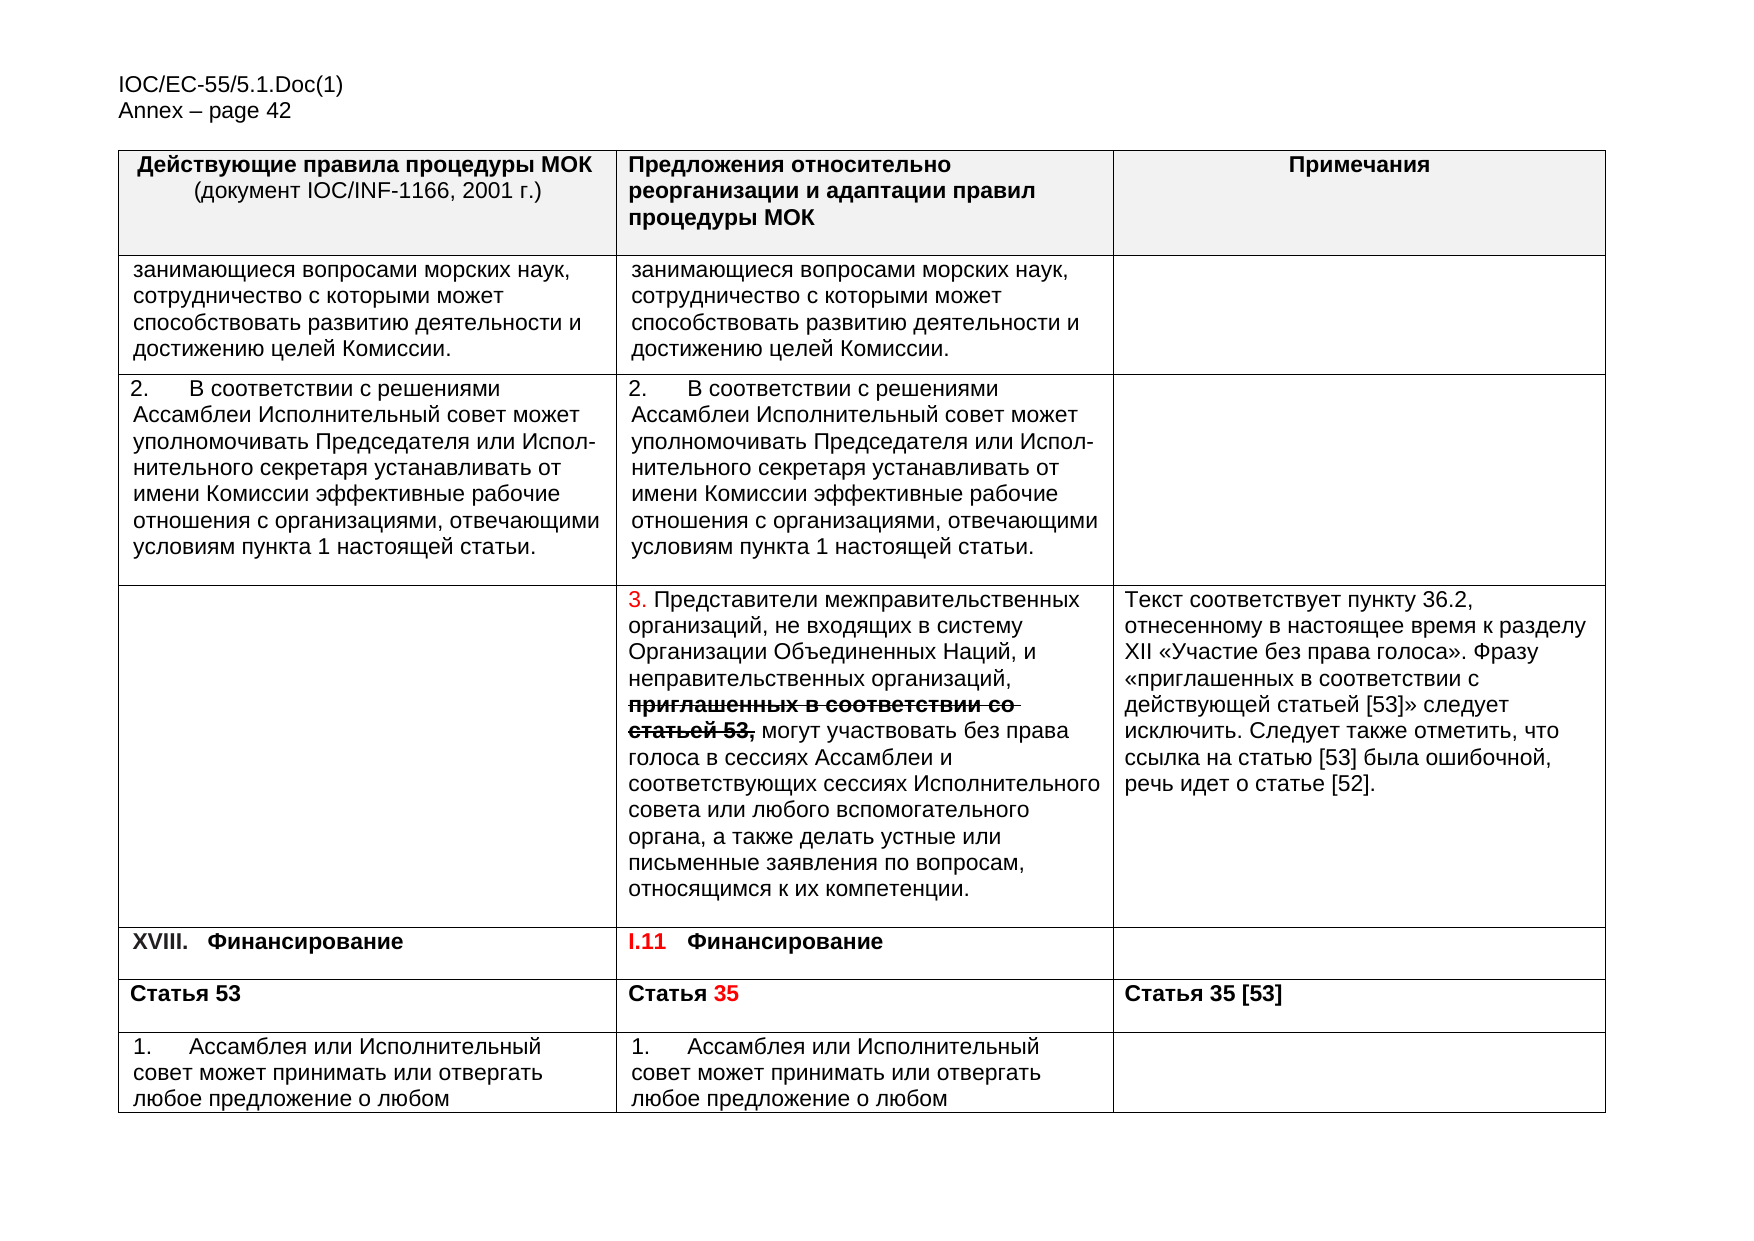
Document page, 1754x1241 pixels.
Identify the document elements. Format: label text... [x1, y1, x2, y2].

table_header Примечания [1114, 151, 1605, 255]
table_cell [119, 256, 616, 374]
table_cell Статья 35 [53] [1114, 980, 1605, 1032]
table_cell 2. В соответствии с решениями Ассамблеи Исполнительный совет может уполномочивать Председателя или Исполнительного секретаря устанавливать от имени Комиссии эффективные рабочие отношения с организациями, отвечающими условиям пункта 1 настоящей статьи. [617, 375, 1113, 584]
table_cell [1114, 1033, 1605, 1112]
table_cell Финансирование [119, 928, 616, 979]
table_cell 3. Представители межправительственных организаций, не входящих в систему Организации Объединенных Наций, и неправительственных организаций, приглашенных в соответствии со статьей 53, могут участвовать без права голоса в сессиях Ассамблеи и соответствующих сессиях Исполнительного совета или любого вспомогательного органа, а также делать устные или письменные заявления по вопросам, относящимся к их компетенции. [617, 586, 1113, 927]
table_header Действующие правила процедуры МОК (документ IOC/INF-1166, 2001 г.) [119, 151, 616, 255]
table_cell [1114, 375, 1605, 584]
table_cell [119, 1033, 616, 1112]
table_header Предложения относительно реорганизации и адаптации правил процедуры МОК [617, 151, 1113, 255]
table_cell Текст соответствует пункту 36.2, отнесенному в настоящее время к разделу XII «Участие без права голоса». Фразу «приглашенных в соответствии с действующей статьей [53]» следует исключить. Следует также отметить, что ссылка на статью [53] была ошибочной, речь идет о статье [52]. [1114, 586, 1605, 927]
table_cell Статья 53 [119, 980, 616, 1032]
table_cell Статья 35 [617, 980, 1113, 1032]
table_cell 2. В соответствии с решениями Ассамблеи Исполнительный совет может уполномочивать Председателя или Исполнительного секретаря устанавливать от имени Комиссии эффективные рабочие отношения с организациями, отвечающими условиям пункта 1 настоящей статьи. [119, 375, 616, 584]
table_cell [617, 1033, 1113, 1112]
table_cell [119, 586, 616, 927]
table_cell [1114, 928, 1605, 979]
table_cell [1114, 256, 1605, 374]
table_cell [617, 256, 1113, 374]
table_cell I.11 Финансирование [617, 928, 1113, 979]
